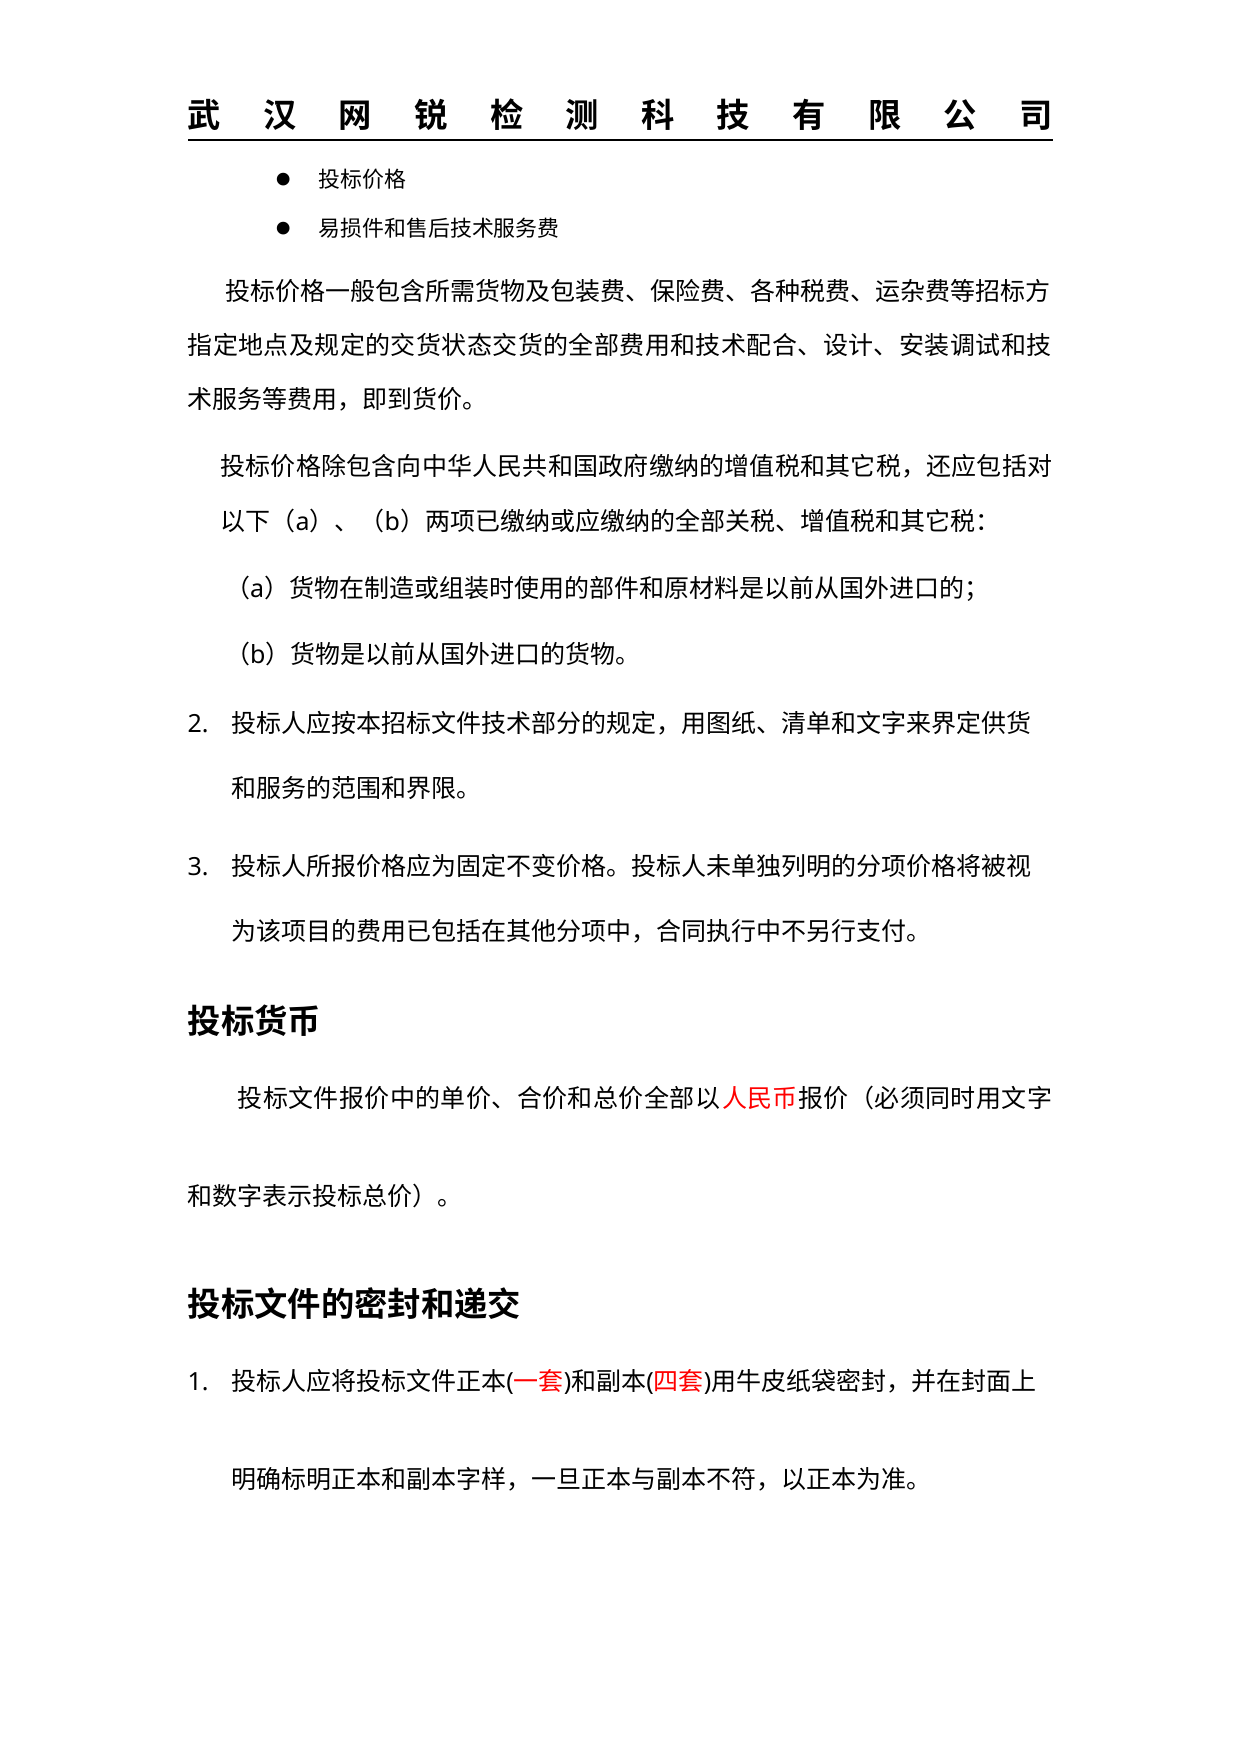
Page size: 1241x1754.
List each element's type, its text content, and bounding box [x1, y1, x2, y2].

subtitle 投标文件的密封和递交 [187, 1270, 1053, 1335]
text 投标文件报价中的单价、合价和总价全部以人民币报价（必须同时用文字和数字表示投标总价）。 [187, 1064, 1053, 1227]
subtitle 投标货币 [187, 987, 1053, 1052]
text （b）货物是以前从国外进口的货物。 [187, 635, 1053, 671]
list 投标人应按本招标文件技术部分的规定，用图纸、清单和文字来界定供货和服务的范围和界限。 [187, 689, 1053, 819]
list 投标人应将投标文件正本(一套)和副本(四套)用牛皮纸袋密封，并在封面上明确标明正本和副本字样，一旦正本与副本不符，以正本为准。 [187, 1347, 1053, 1510]
list 投标人所报价格应为固定不变价格。投标人未单独列明的分项价格将被视为该项目的费用已包括在其他分项中，合同执行中不另行支付。 [187, 832, 1053, 962]
text （a）货物在制造或组装时使用的部件和原材料是以前从国外进口的； [187, 568, 1053, 604]
list 易损件和售后技术服务费 [275, 210, 1053, 243]
list 投标价格 [275, 162, 1053, 194]
text 投标价格一般包含所需货物及包装费、保险费、各种税费、运杂费等招标方指定地点及规定的交货状态交货的全部费用和技术配合、设计、安装调试和技术服务等费用，即到货价。 [187, 271, 1053, 416]
text 投标价格除包含向中华人民共和国政府缴纳的增值税和其它税，还应包括对以下（a）、（b）两项已缴纳或应缴纳的全部关税、增值税和其它税： [220, 447, 1053, 537]
